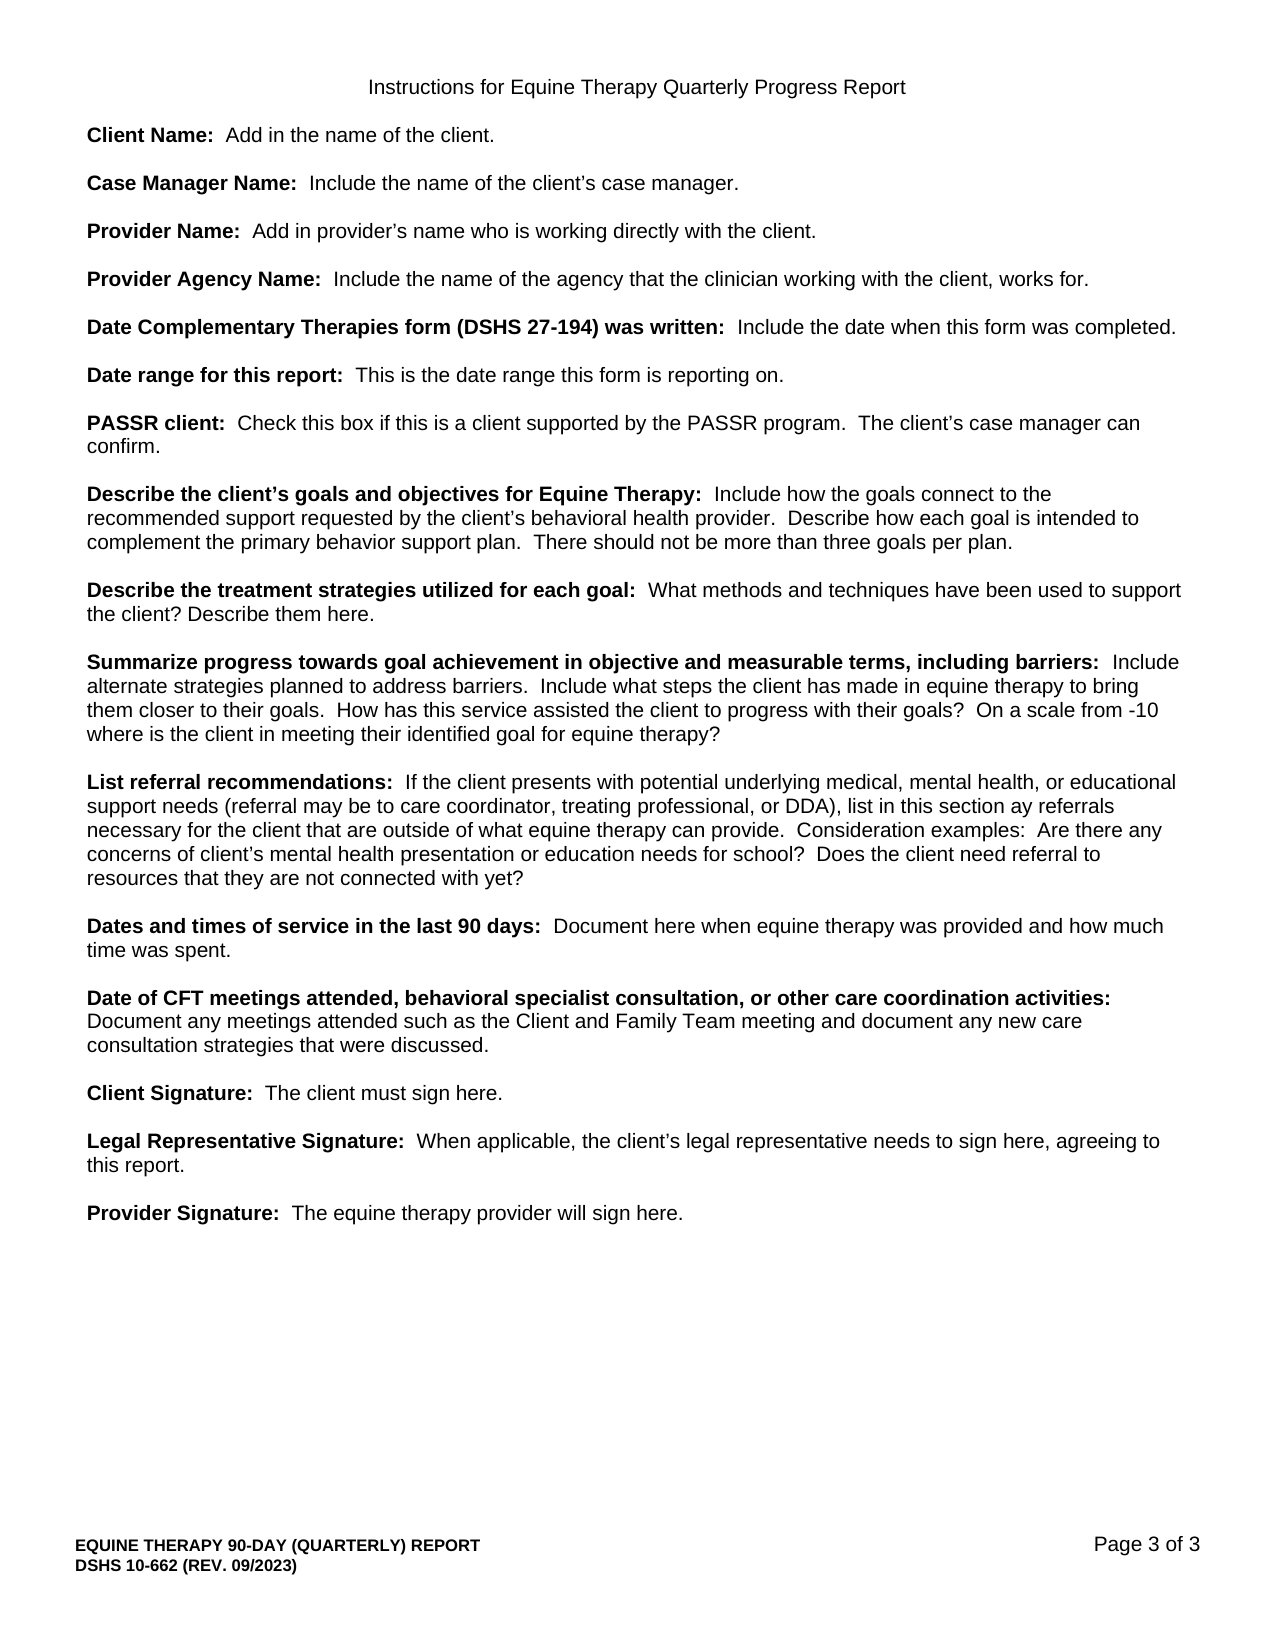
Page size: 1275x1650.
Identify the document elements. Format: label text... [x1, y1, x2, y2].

table_header Instructions for Equine Therapy Quarterly Progress Report Client Name: Add in the name of the client. Case Manager Name: Include the name of the client’s case manager. Provider Name: Add in provider’s name who is working directly with the client. Provider Agency Name: Include the name of the agency that the clinician working with the client, works for. Date Complementary Therapies form (DSHS 27-194) was written: Include the date when this form was completed. Date range for this report: This is the date range this form is reporting on. PASSR client: Check this box if this is a client supported by the PASSR program. The client’s case manager can confirm. Describe the client’s goals and objectives for Equine Therapy: Include how the goals connect to the recommended support requested by the client’s behavioral health provider. Describe how each goal is intended to complement the primary behavior support plan. There should not be more than three goals per plan. Describe the treatment strategies utilized for each goal: What methods and techniques have been used to support the client? Describe them here. Summarize progress towards goal achievement in objective and measurable terms, including barriers: Include alternate strategies planned to address barriers. Include what steps the client has made in equine therapy to bring them closer to their goals. How has this service assisted the client to progress with their goals? On a scale from -10 where is the client in meeting their identified goal for equine therapy? List referral recommendations: If the client presents with potential underlying medical, mental health, or educational support needs (referral may be to care coordinator, treating professional, or DDA), list in this section ay referrals necessary for the client that are outside of what equine therapy can provide. Consideration examples: Are there any concerns of client’s mental health presentation or education needs for school? Does the client need referral to resources that they are not connected with yet? Dates and times of service in the last 90 days: Document here when equine therapy was provided and how much time was spent. Date of CFT meetings attended, behavioral specialist consultation, or other care coordination activities: Document any meetings attended such as the Client and Family Team meeting and document any new care consultation strategies that were discussed. Client Signature: The client must sign here. Legal Representative Signature: When applicable, the client’s legal representative needs to sign here, agreeing to this report. Provider Signature: The equine therapy provider will sign here. [75, 75, 1199, 1225]
